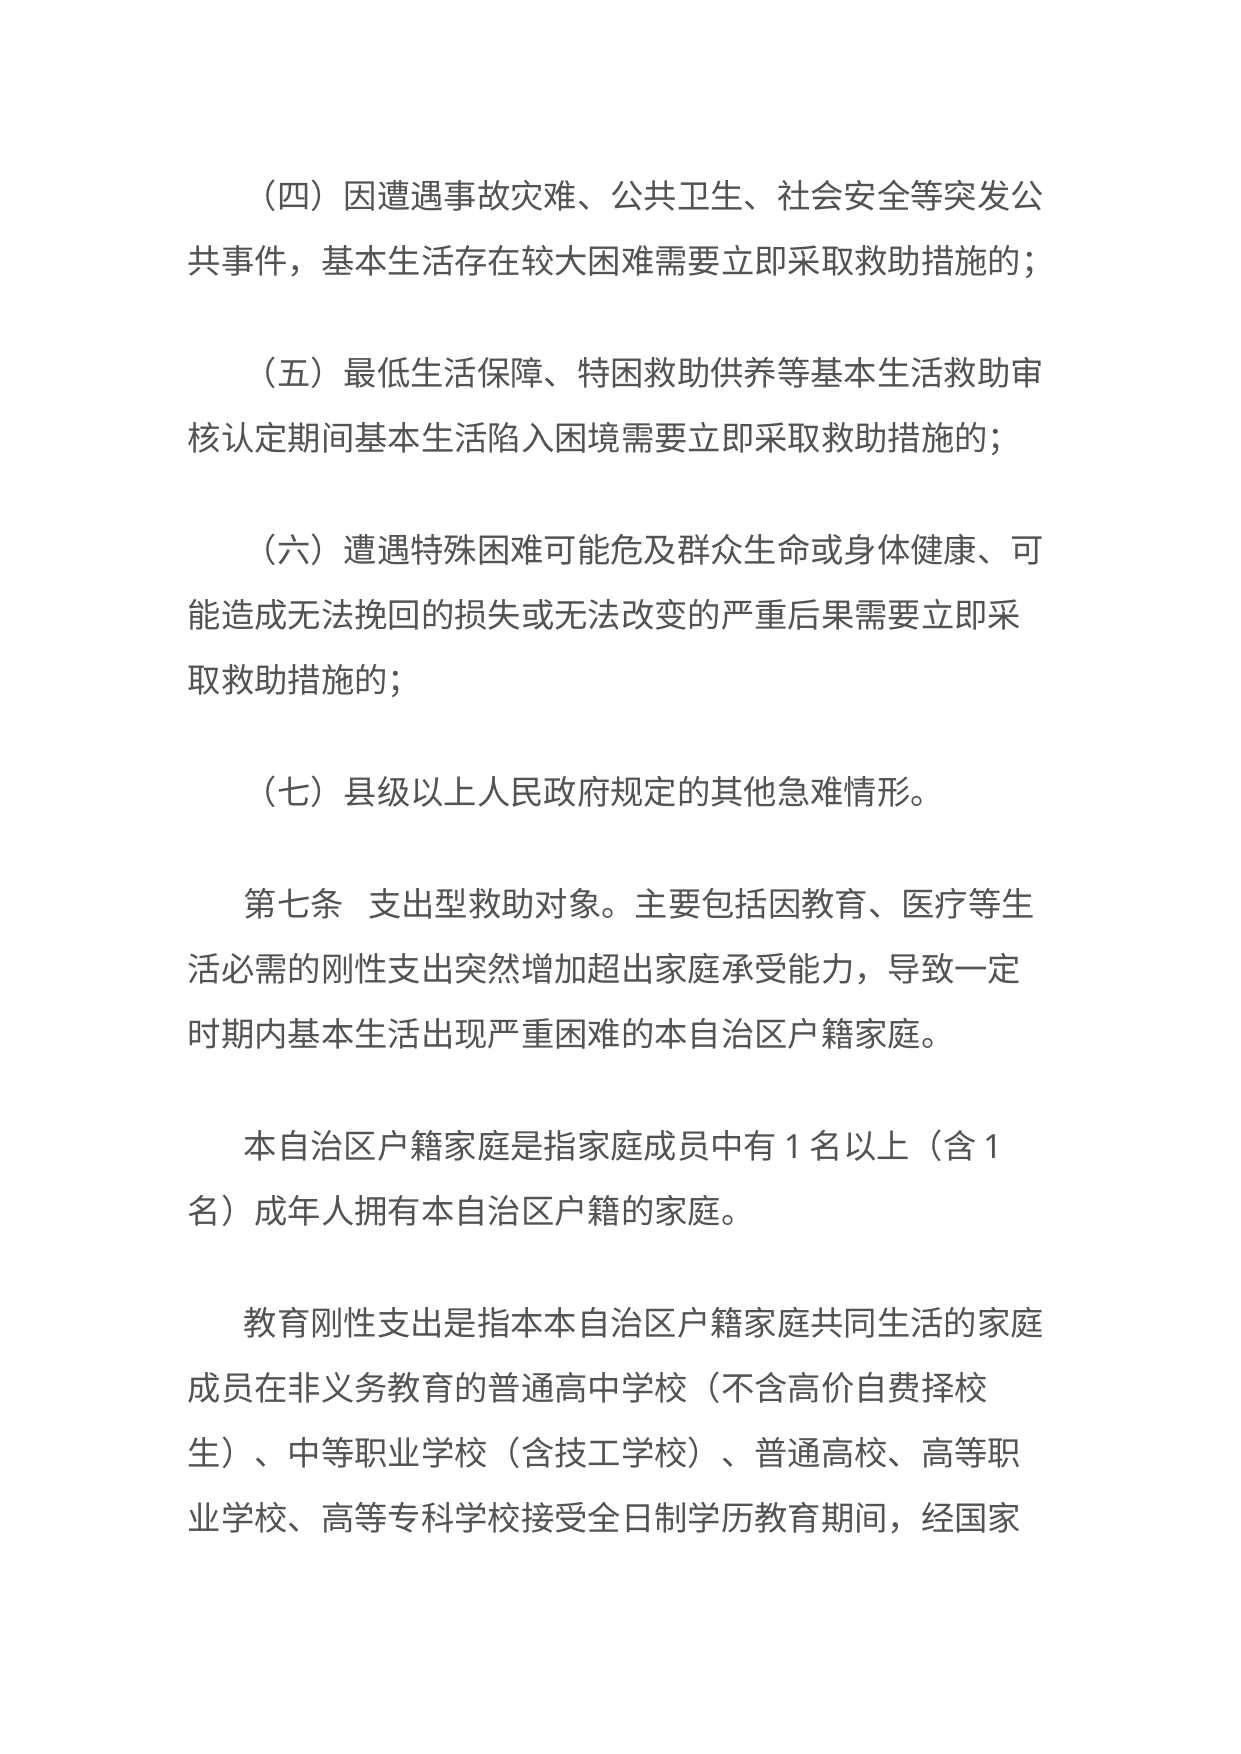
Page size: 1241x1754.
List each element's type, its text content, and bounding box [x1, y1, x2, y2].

text 本自治区户籍家庭是指家庭成员中有1名以上（含1名）成年人拥有本自治区户籍的家庭。 [187, 1111, 1053, 1241]
text （四）因遭遇事故灾难、公共卫生、社会安全等突发公共事件，基本生活存在较大困难需要立即采取救助措施的； [187, 162, 1053, 292]
text （五）最低生活保障、特困救助供养等基本生活救助审核认定期间基本生活陷入困境需要立即采取救助措施的； [187, 339, 1053, 469]
text （六）遭遇特殊困难可能危及群众生命或身体健康、可能造成无法挽回的损失或无法改变的严重后果需要立即采取救助措施的； [187, 516, 1053, 711]
text （七）县级以上人民政府规定的其他急难情形。 [187, 758, 1053, 823]
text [187, 1288, 1053, 1548]
text 第七条 支出型救助对象。主要包括因教育、医疗等生活必需的刚性支出突然增加超出家庭承受能力，导致一定时期内基本生活出现严重困难的本自治区户籍家庭。 [187, 869, 1053, 1064]
